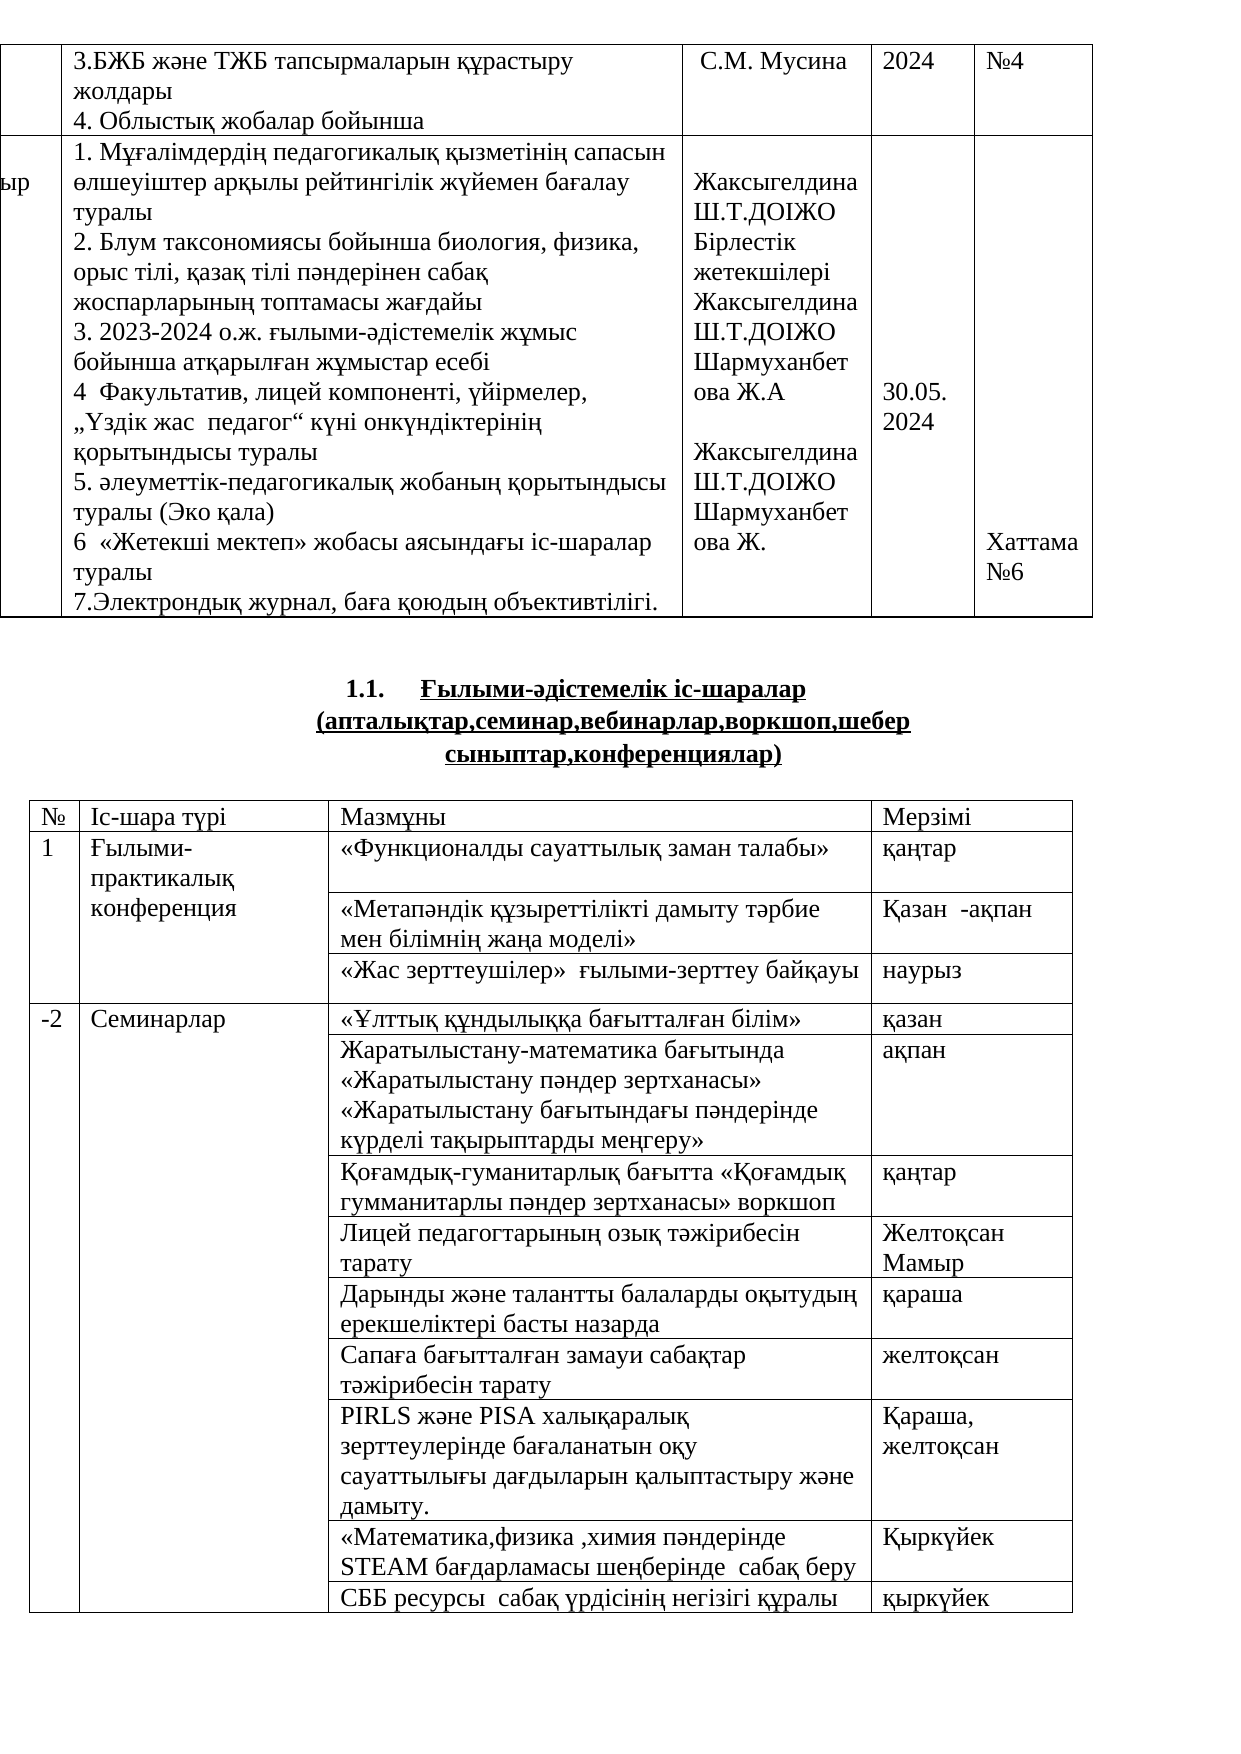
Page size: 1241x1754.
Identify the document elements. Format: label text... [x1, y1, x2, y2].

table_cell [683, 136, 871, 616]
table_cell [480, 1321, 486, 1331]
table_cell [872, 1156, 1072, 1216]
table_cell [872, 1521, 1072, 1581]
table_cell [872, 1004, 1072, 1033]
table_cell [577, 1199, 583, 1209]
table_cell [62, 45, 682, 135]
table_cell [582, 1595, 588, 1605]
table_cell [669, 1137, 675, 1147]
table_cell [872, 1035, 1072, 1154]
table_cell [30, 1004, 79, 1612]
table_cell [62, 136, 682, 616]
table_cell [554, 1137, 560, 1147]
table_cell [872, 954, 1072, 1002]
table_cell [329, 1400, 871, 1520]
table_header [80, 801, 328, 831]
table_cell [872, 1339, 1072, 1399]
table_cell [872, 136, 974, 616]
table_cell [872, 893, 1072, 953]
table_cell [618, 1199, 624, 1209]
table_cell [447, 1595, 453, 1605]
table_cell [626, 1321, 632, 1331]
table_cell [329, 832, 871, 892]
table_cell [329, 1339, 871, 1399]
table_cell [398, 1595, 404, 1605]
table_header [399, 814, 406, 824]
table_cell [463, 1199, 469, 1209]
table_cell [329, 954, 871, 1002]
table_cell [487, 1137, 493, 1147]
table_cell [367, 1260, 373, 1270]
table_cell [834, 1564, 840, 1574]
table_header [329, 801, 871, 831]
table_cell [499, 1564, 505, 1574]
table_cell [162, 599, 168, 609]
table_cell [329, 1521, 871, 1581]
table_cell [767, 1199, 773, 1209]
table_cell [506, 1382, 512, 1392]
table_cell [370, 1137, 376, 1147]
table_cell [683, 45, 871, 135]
list Ғылыми-әдістемелік іс-шаралар (апталықтар,семинар,вебинарлар,воркшоп,шебер сыныптар,конференциялар) [88, 673, 1063, 768]
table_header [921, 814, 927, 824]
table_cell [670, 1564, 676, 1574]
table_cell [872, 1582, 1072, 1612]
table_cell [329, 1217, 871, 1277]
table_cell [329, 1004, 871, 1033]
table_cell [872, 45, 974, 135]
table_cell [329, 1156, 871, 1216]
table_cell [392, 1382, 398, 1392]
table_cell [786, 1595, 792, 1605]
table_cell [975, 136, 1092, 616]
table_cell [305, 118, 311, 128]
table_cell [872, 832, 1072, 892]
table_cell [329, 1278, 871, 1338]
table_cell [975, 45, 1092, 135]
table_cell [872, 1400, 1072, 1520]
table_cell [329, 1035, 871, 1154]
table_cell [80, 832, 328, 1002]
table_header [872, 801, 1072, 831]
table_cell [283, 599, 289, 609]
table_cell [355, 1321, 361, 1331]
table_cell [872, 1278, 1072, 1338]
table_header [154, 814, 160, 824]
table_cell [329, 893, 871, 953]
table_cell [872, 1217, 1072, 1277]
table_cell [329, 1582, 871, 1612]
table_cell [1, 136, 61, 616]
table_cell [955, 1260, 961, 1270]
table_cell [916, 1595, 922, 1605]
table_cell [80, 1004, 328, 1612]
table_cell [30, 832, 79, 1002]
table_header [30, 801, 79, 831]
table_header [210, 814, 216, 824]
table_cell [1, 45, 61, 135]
